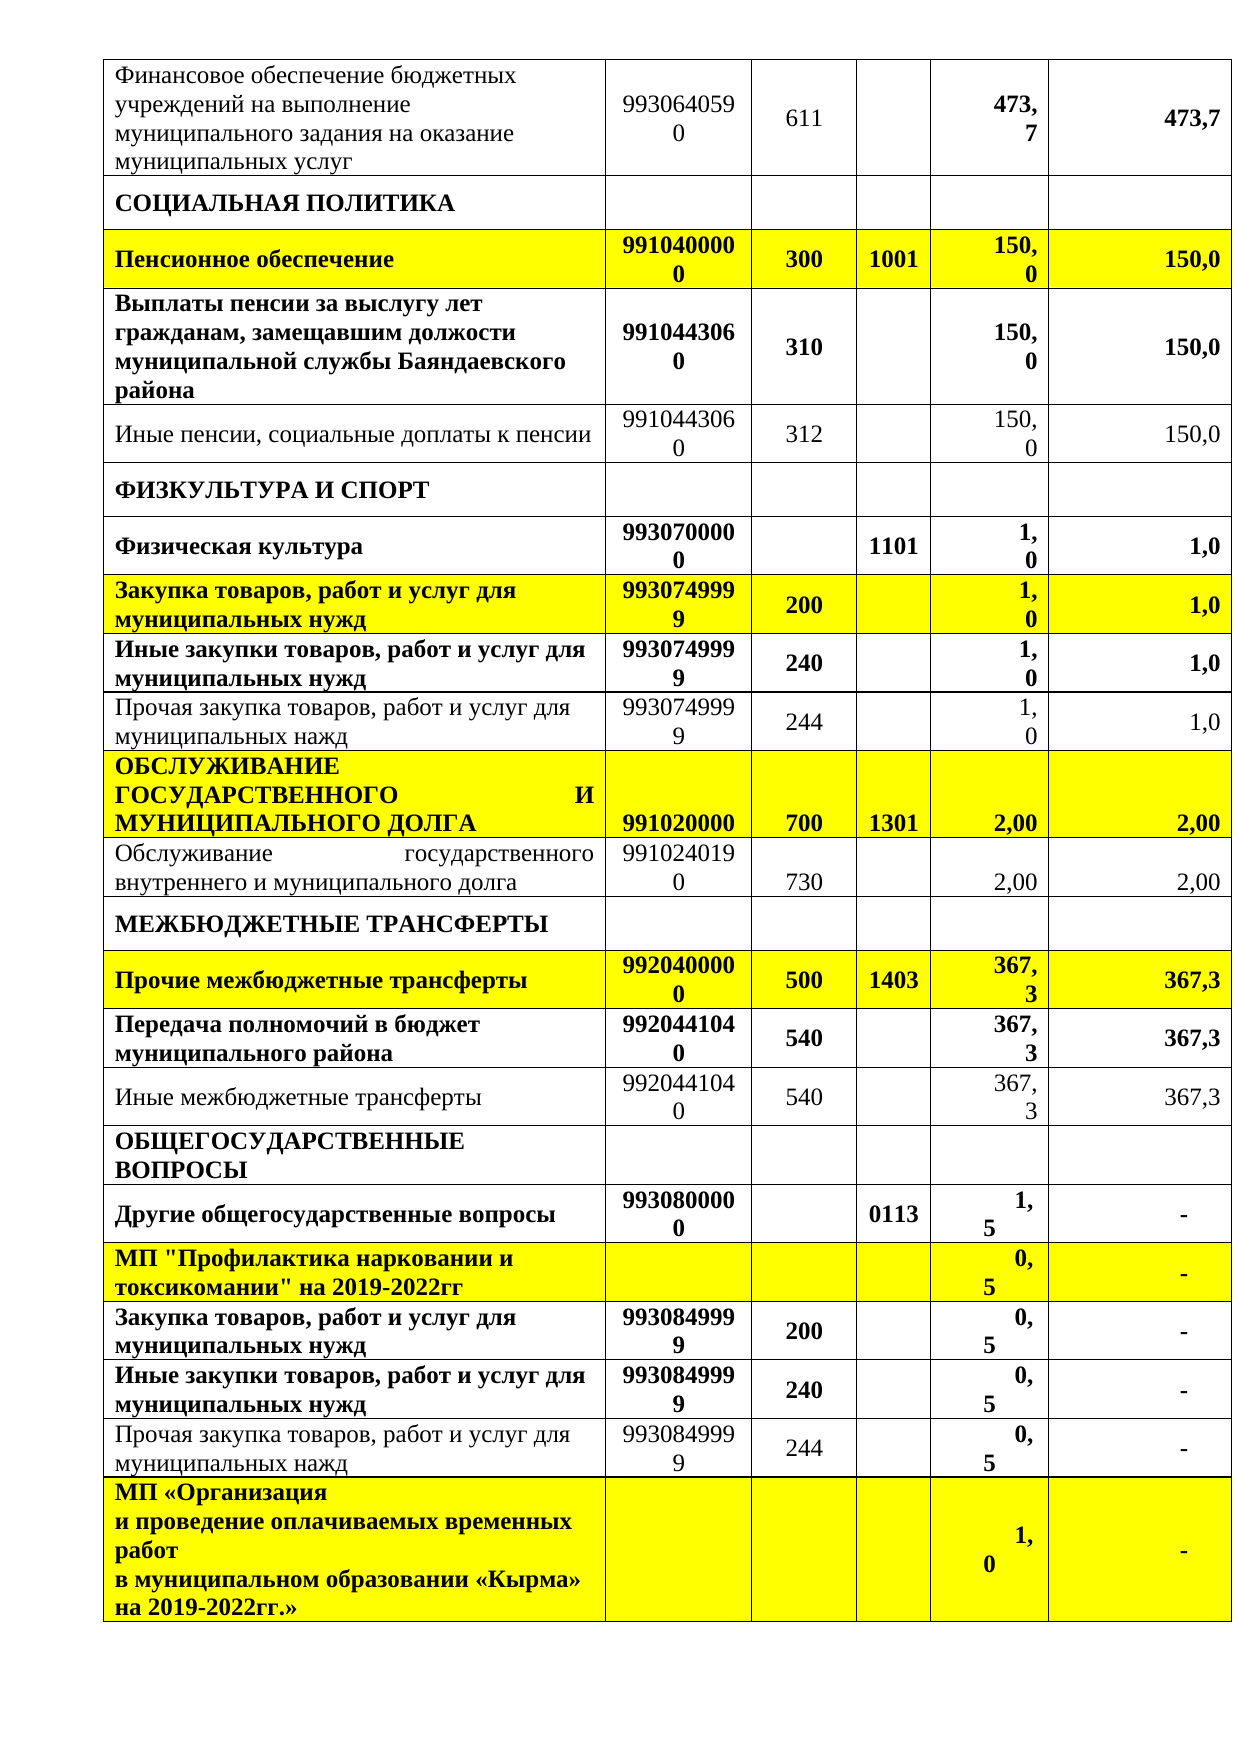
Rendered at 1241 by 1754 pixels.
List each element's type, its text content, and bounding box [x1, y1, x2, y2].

table_cell 9930849999 [606, 1360, 751, 1418]
table_cell 244 [752, 693, 856, 750]
table_cell 1,0 [931, 693, 1048, 750]
table_cell 9930800000 [606, 1185, 751, 1242]
table_cell [857, 1419, 930, 1476]
table_cell [931, 463, 1048, 516]
table_cell 1,0 [1049, 575, 1231, 633]
table_cell [752, 176, 856, 229]
table_cell 2,00 [1049, 838, 1231, 896]
table_cell 200 [752, 1302, 856, 1359]
table_cell - [1049, 1478, 1231, 1621]
table_cell 1,0 [931, 575, 1048, 633]
table_cell 9930749999 [606, 634, 751, 691]
table_cell [857, 634, 930, 691]
table_cell [752, 1185, 856, 1242]
table_cell [857, 1360, 930, 1418]
table_cell [857, 1009, 930, 1067]
table_cell [1049, 1126, 1231, 1184]
table_cell [857, 60, 930, 175]
table_cell [1049, 463, 1231, 516]
table_cell 9910400000 [606, 230, 751, 287]
table_cell [1049, 897, 1231, 949]
table_cell - [1049, 1360, 1231, 1418]
table_cell 0,5 [931, 1243, 1048, 1301]
table_cell 244 [752, 1419, 856, 1476]
table_cell 367,3 [1049, 1009, 1231, 1067]
table_cell 150,0 [1049, 289, 1231, 403]
table_cell 2,00 [931, 838, 1048, 896]
table_cell 1,0 [931, 1478, 1048, 1621]
table_cell 150,0 [931, 230, 1048, 287]
table_cell 9930849999 [606, 1419, 751, 1476]
table_cell СОЦИАЛЬНАЯ ПОЛИТИКА [104, 176, 605, 229]
table_cell Передача полномочий в бюджет муниципального района [104, 1009, 605, 1067]
table_cell [606, 1478, 751, 1621]
table_cell 310 [752, 289, 856, 403]
table_cell Выплаты пенсии за выслугу лет гражданам, замещавшим должости муниципальной службы Баяндаевского района [104, 289, 605, 403]
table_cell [104, 1419, 605, 1476]
table_cell 1,5 [931, 1185, 1048, 1242]
table_cell [857, 405, 930, 462]
table_cell 0113 [857, 1185, 930, 1242]
table_cell 0,5 [931, 1302, 1048, 1359]
table_cell Другие общегосударственные вопросы [104, 1185, 605, 1242]
table_cell 500 [752, 951, 856, 1008]
table_cell [1049, 176, 1231, 229]
table_cell [857, 1126, 930, 1184]
table_cell 1,0 [1049, 693, 1231, 750]
table_cell 150,0 [931, 289, 1048, 403]
table_cell 730 [752, 838, 856, 896]
table_cell 611 [752, 60, 856, 175]
table_cell Физическая культура [104, 517, 605, 574]
table_cell [857, 1068, 930, 1125]
table_cell 9930749999 [606, 693, 751, 750]
table_cell 9920441040 [606, 1009, 751, 1067]
table_cell [752, 517, 856, 574]
table_cell Финансовое обеспечение бюджетных учреждений на выполнение муниципального задания на оказание муниципальных услуг [104, 60, 605, 175]
table_cell Пенсионное обеспечение [104, 230, 605, 287]
table_cell [857, 693, 930, 750]
table_cell 200 [752, 575, 856, 633]
table_cell 991020000 [606, 751, 751, 837]
table_cell МП «Организация и проведение оплачиваемых временных работ в муниципальном образовании «Кырма» на 2019-2022гг.» [104, 1478, 605, 1621]
table_cell 540 [752, 1068, 856, 1125]
table_cell [857, 575, 930, 633]
table_cell 367,3 [1049, 951, 1231, 1008]
table_cell [857, 1302, 930, 1359]
table_cell 473,7 [1049, 60, 1231, 175]
table_cell 240 [752, 1360, 856, 1418]
table_cell Прочая закупка товаров, работ и услуг для муниципальных нажд [104, 693, 605, 750]
table_cell 9920400000 [606, 951, 751, 1008]
table_cell [857, 1243, 930, 1301]
table_cell Иные закупки товаров, работ и услуг для муниципальных нужд [104, 634, 605, 691]
table_cell 367,3 [931, 1068, 1048, 1125]
table_cell 367,3 [931, 1009, 1048, 1067]
table_cell 150,0 [1049, 405, 1231, 462]
table_cell Закупка товаров, работ и услуг для муниципальных нужд [104, 1302, 605, 1359]
table_cell 1,0 [1049, 517, 1231, 574]
table_cell 540 [752, 1009, 856, 1067]
table_cell [752, 1478, 856, 1621]
table_cell 300 [752, 230, 856, 287]
table_cell 9930700000 [606, 517, 751, 574]
table_cell Обслуживание государственного внутреннего и муниципального долга [104, 838, 605, 896]
table_cell [857, 176, 930, 229]
table_cell 9910443060 [606, 405, 751, 462]
table_cell 9920441040 [606, 1068, 751, 1125]
table_cell [931, 176, 1048, 229]
table_cell - [1049, 1185, 1231, 1242]
table_cell 367,3 [931, 951, 1048, 1008]
table_cell Иные закупки товаров, работ и услуг для муниципальных нужд [104, 1360, 605, 1418]
table_cell 2,00 [931, 751, 1048, 837]
table_cell - [1049, 1302, 1231, 1359]
table_cell 312 [752, 405, 856, 462]
table_cell [752, 897, 856, 949]
table_cell - [1049, 1243, 1231, 1301]
table_cell [857, 1478, 930, 1621]
table_cell [752, 1243, 856, 1301]
table_cell 9910240190 [606, 838, 751, 896]
table_cell ФИЗКУЛЬТУРА И СПОРТ [104, 463, 605, 516]
table_cell 9930749999 [606, 575, 751, 633]
table_cell 1,0 [931, 634, 1048, 691]
table_cell ОБЩЕГОСУДАРСТВЕННЫЕ ВОПРОСЫ [104, 1126, 605, 1184]
table_cell [606, 176, 751, 229]
table_cell 150,0 [1049, 230, 1231, 287]
table_cell 1,0 [931, 517, 1048, 574]
table_cell [931, 897, 1048, 949]
table_cell 240 [752, 634, 856, 691]
table_cell [752, 1126, 856, 1184]
table_cell ОБСЛУЖИВАНИЕ ГОСУДАРСТВЕННОГО И МУНИЦИПАЛЬНОГО ДОЛГА [104, 751, 605, 837]
table_cell 473,7 [931, 60, 1048, 175]
table_cell [857, 897, 930, 949]
table_cell 9930640590 [606, 60, 751, 175]
table_cell [931, 1126, 1048, 1184]
table_cell [857, 289, 930, 403]
table_cell [606, 897, 751, 949]
table_cell Закупка товаров, работ и услуг для муниципальных нужд [104, 575, 605, 633]
table_cell 700 [752, 751, 856, 837]
table_cell 9910443060 [606, 289, 751, 403]
table_cell Прочие межбюджетные трансферты [104, 951, 605, 1008]
table_cell 2,00 [1049, 751, 1231, 837]
table_cell [752, 463, 856, 516]
table_cell [606, 463, 751, 516]
table_cell - [1049, 1419, 1231, 1476]
table_cell 367,3 [1049, 1068, 1231, 1125]
table_cell 0,5 [931, 1419, 1048, 1476]
table_cell [606, 1126, 751, 1184]
table_cell [857, 838, 930, 896]
table_cell 1301 [857, 751, 930, 837]
table_cell 9930849999 [606, 1302, 751, 1359]
table_cell [606, 1243, 751, 1301]
table_cell Иные межбюджетные трансферты [104, 1068, 605, 1125]
table_cell [857, 463, 930, 516]
table_cell 1403 [857, 951, 930, 1008]
table_cell 0,5 [931, 1360, 1048, 1418]
table_cell 1101 [857, 517, 930, 574]
table_cell МЕЖБЮДЖЕТНЫЕ ТРАНСФЕРТЫ [104, 897, 605, 949]
table_cell 1001 [857, 230, 930, 287]
table_cell 1,0 [1049, 634, 1231, 691]
table_cell МП "Профилактика нарковании и токсикомании" на 2019-2022гг [104, 1243, 605, 1301]
table_cell Иные пенсии, социальные доплаты к пенсии [104, 405, 605, 462]
table_cell 150,0 [931, 405, 1048, 462]
